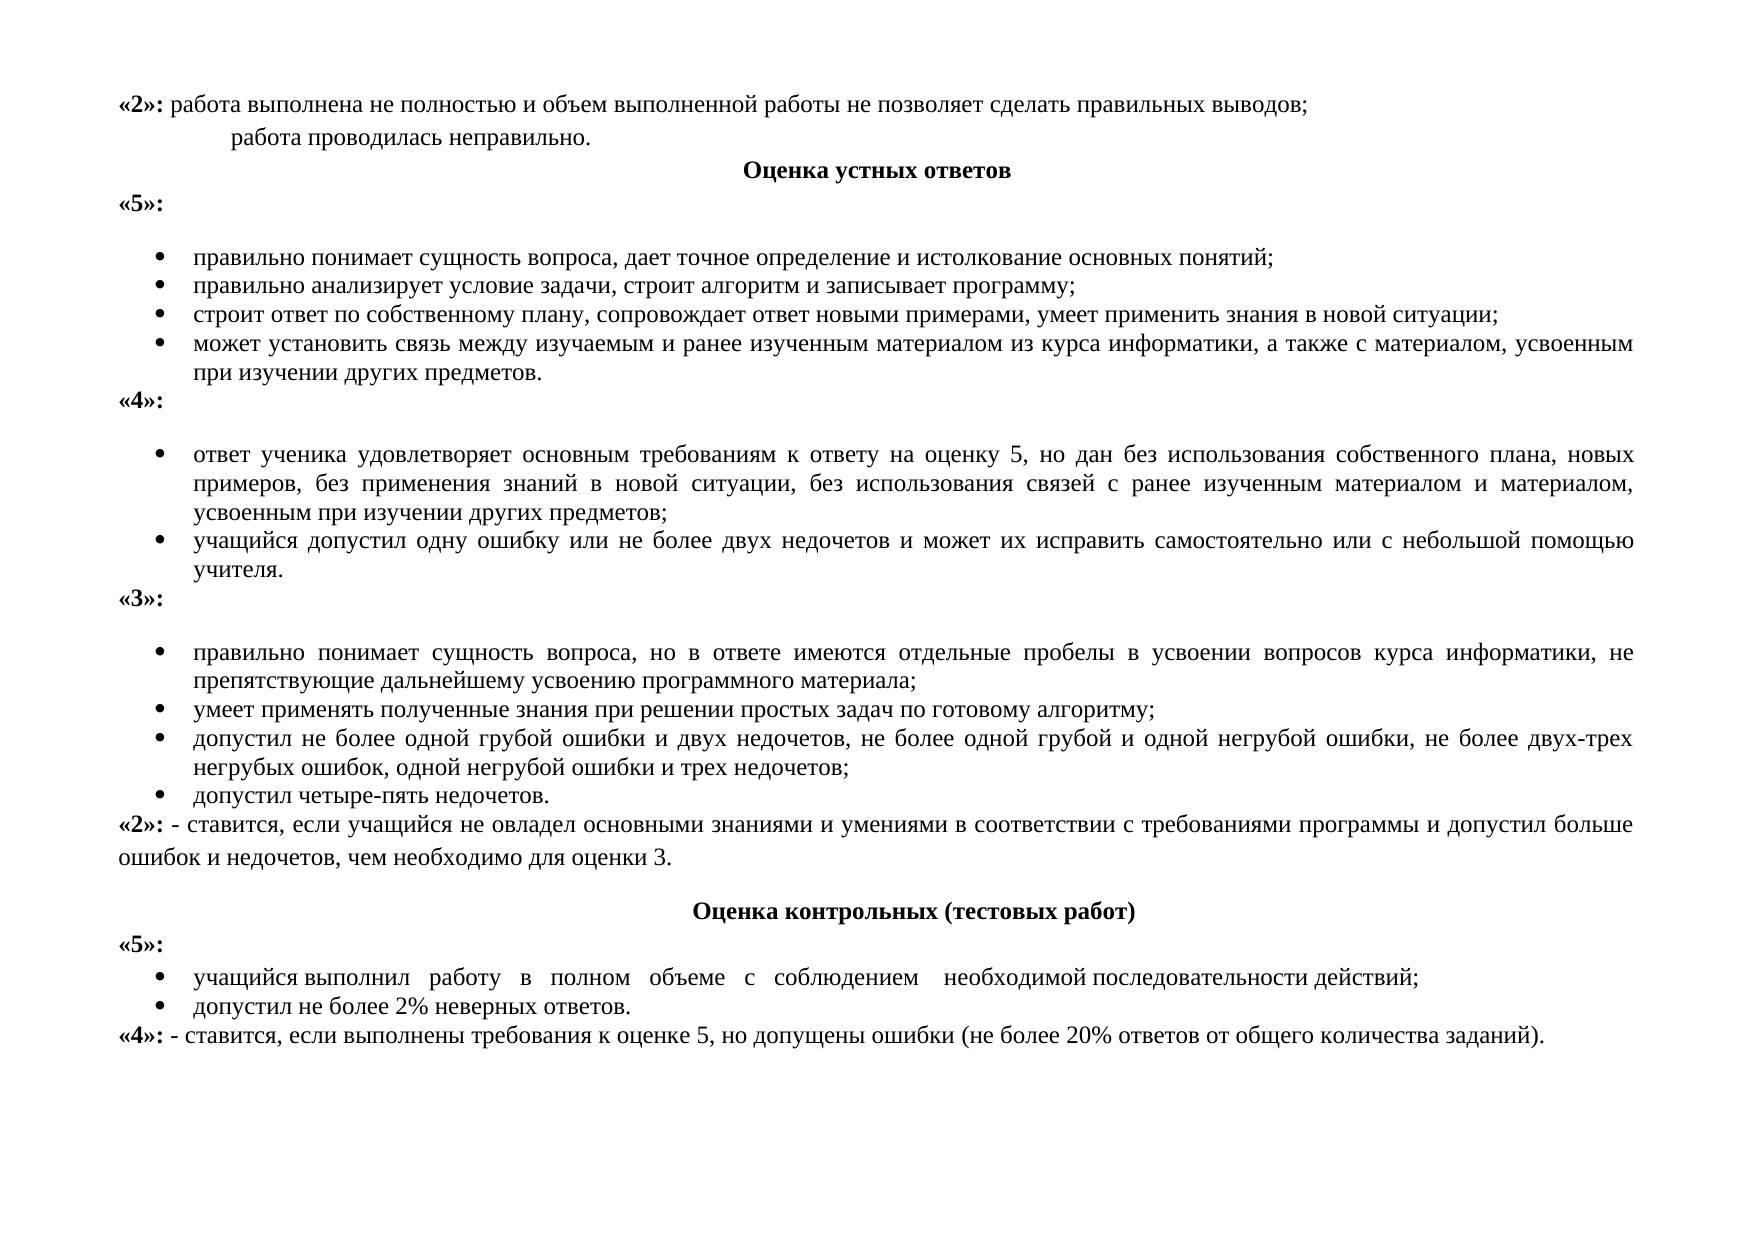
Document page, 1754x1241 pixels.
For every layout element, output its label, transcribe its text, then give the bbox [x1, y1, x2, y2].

list правильно понимает сущность вопроса, дает точное определение и истолкование основных понятий; [156, 242, 1636, 270]
text работа проводилась неправильно. [231, 122, 1636, 150]
text «3»: [118, 583, 1636, 612]
text «2»: - ставится, если учащийся не овладел основными знаниями и умениями в соответствии с требованиями программы и допустил больше ошибок и недочетов, чем необходимо для оценки 3. [118, 809, 1636, 871]
list учащийся выполнил работу в полном объеме с соблюдением необходимой последовательности действий; [156, 962, 1636, 991]
text «5»: [118, 188, 1636, 216]
text «2»: работа выполнена не полностью и объем выполненной работы не позволяет сделать правильных выводов; [118, 89, 1636, 117]
list правильно понимает сущность вопроса, но в ответе имеются отдельные пробелы в усвоении вопросов курса информатики, не препятствующие дальнейшему усвоению программного материала; [156, 637, 1636, 694]
list может установить связь между изучаемым и ранее изученным материалом из курса информатики, а также с материалом, усвоенным при изучении других предметов. [156, 328, 1636, 385]
list строит ответ по собственному плану, сопровождает ответ новыми примерами, умеет применить знания в новой ситуации; [156, 299, 1636, 328]
text Оценка контрольных (тестовых работ) [118, 896, 1636, 925]
text «4»: - ставится, если выполнены требования к оценке 5, но допущены ошибки (не более 20% ответов от общего количества заданий). [118, 1020, 1636, 1048]
list правильно анализирует условие задачи, строит алгоритм и записывает программу; [156, 270, 1636, 299]
text «4»: [118, 385, 1636, 414]
list допустил не более одной грубой ошибки и двух недочетов, не более одной грубой и одной негрубой ошибки, не более двух-трех негрубых ошибок, одной негрубой ошибки и трех недочетов; [156, 723, 1636, 781]
list ответ ученика удовлетворяет основным требованиям к ответу на оценку 5, но дан без использования собственного плана, новых примеров, без применения знаний в новой ситуации, без использования связей с ранее изученным материалом и материалом, усвоенным при изучении других предметов; [156, 439, 1636, 525]
list допустил четыре-пять недочетов. [156, 781, 1636, 809]
list умеет применять полученные знания при решении простых задач по готовому алгоритму; [156, 694, 1636, 723]
list учащийся допустил одну ошибку или не более двух недочетов и может их исправить самостоятельно или с небольшой помощью учителя. [156, 525, 1636, 583]
text Оценка устных ответов [118, 155, 1636, 183]
list допустил не более 2% неверных ответов. [156, 991, 1636, 1020]
text «5»: [118, 929, 1636, 958]
